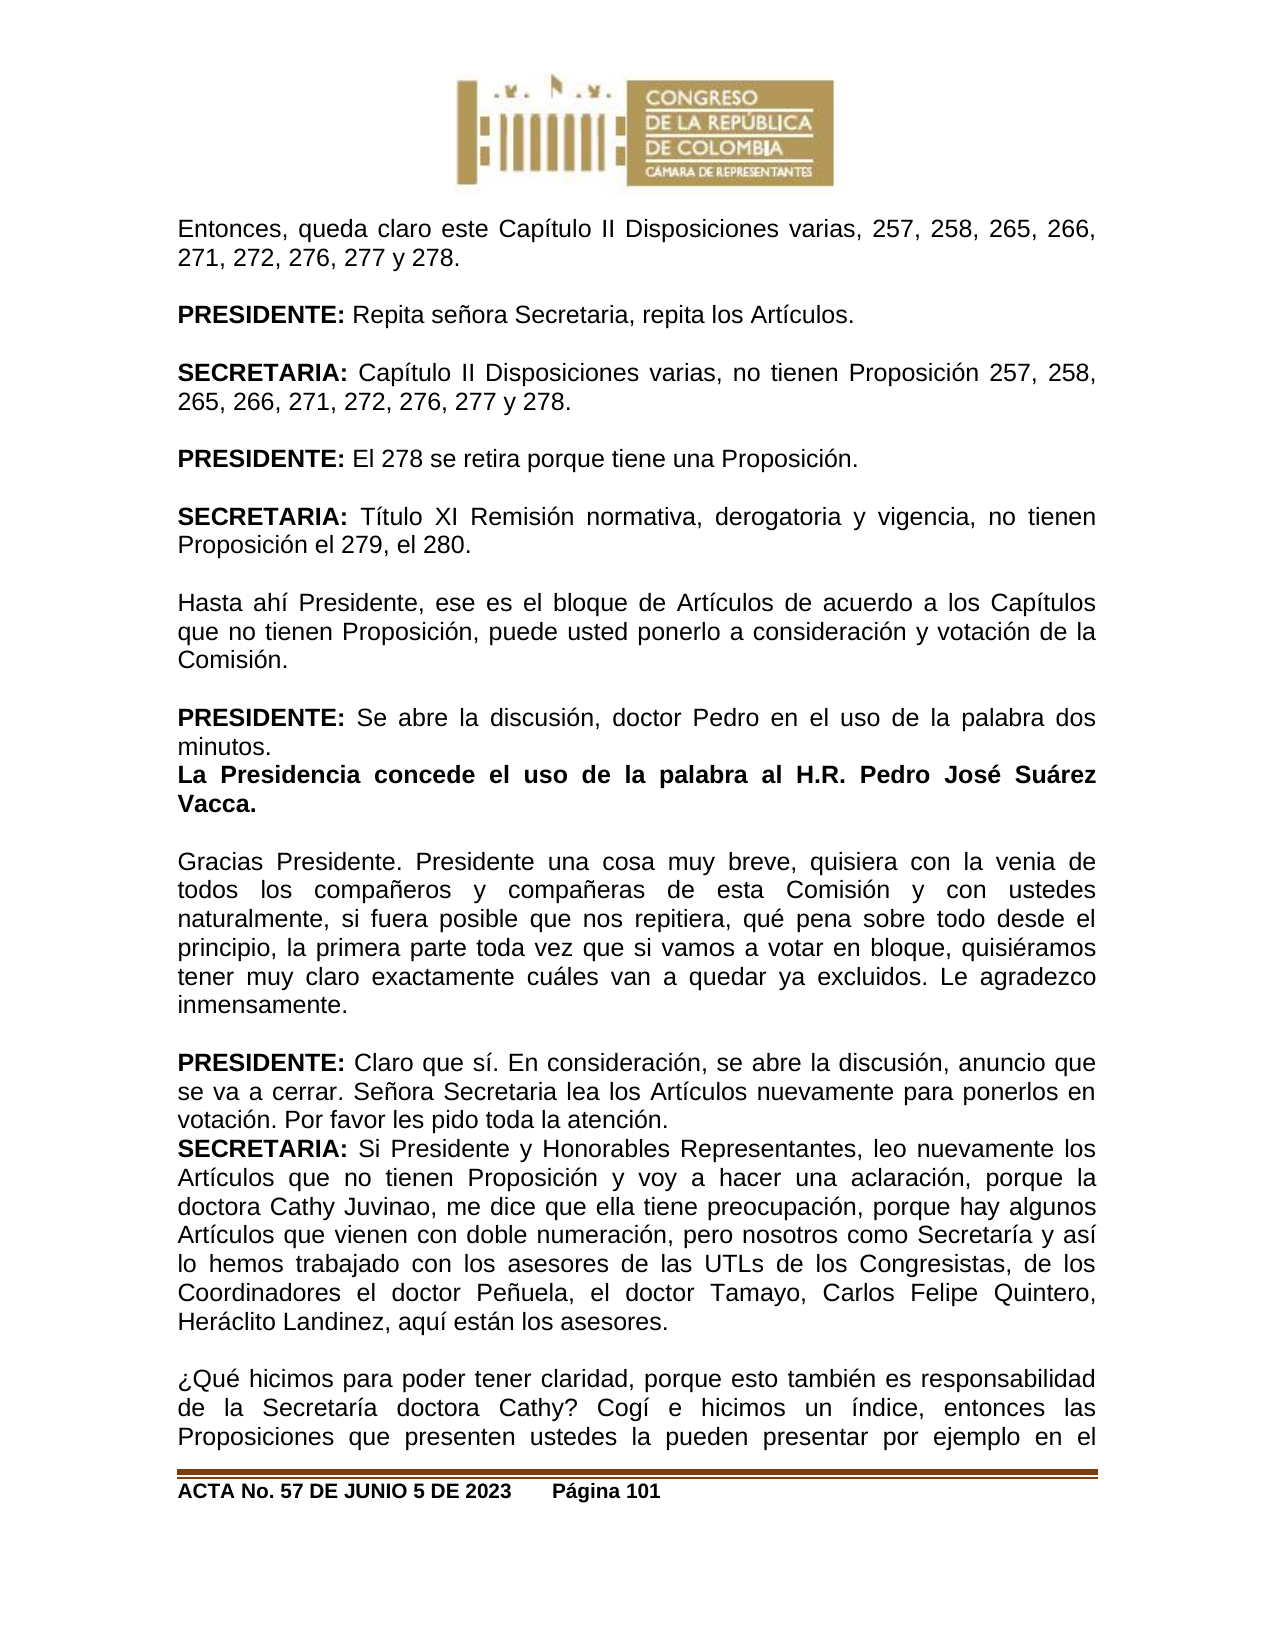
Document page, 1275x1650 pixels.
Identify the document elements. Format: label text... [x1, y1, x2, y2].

text La Presidencia concede el uso de la palabra al H.R. Pedro José Suárez Vacca. [177, 760, 1098, 818]
text SECRETARIA: Título XI Remisión normativa, derogatoria y vigencia, no tienen Proposición el 279, el 280. [177, 502, 1098, 559]
text PRESIDENTE: El 278 se retira porque tiene una Proposición. [177, 444, 1098, 473]
text PRESIDENTE: Claro que sí. En consideración, se abre la discusión, anuncio que se va a cerrar. Señora Secretaria lea los Artículos nuevamente para ponerlos en votación. Por favor les pido toda la atención. [177, 1048, 1098, 1134]
text SECRETARIA: Capítulo II Disposiciones varias, no tienen Proposición 257, 258, 265, 266, 271, 272, 276, 277 y 278. [177, 358, 1098, 415]
subtitle SECRETARIA: Si Presidente y Honorables Representantes, leo nuevamente los Artículos que no tienen Proposición y voy a hacer una aclaración, porque la doctora Cathy Juvinao, me dice que ella tiene preocupación, porque hay algunos Artículos que vienen con doble numeración, pero nosotros como Secretaría y así lo hemos trabajado con los asesores de las UTLs de los Congresistas, de los Coordinadores el doctor Peñuela, el doctor Tamayo, Carlos Felipe Quintero, Heráclito Landinez, aquí están los asesores. [177, 1134, 1098, 1335]
text Gracias Presidente. Presidente una cosa muy breve, quisiera con la venia de todos los compañeros y compañeras de esta Comisión y con ustedes naturalmente, si fuera posible que nos repitiera, qué pena sobre todo desde el principio, la primera parte toda vez que si vamos a votar en bloque, quisiéramos tener muy claro exactamente cuáles van a quedar ya excluidos. Le agradezco inmensamente. [177, 847, 1098, 1019]
picture [430, 73, 845, 197]
text PRESIDENTE: Repita señora Secretaria, repita los Artículos. [177, 300, 1098, 329]
text Hasta ahí Presidente, ese es el bloque de Artículos de acuerdo a los Capítulos que no tienen Proposición, puede usted ponerlo a consideración y votación de la Comisión. [177, 588, 1098, 674]
text PRESIDENTE: Se abre la discusión, doctor Pedro en el uso de la palabra dos minutos. [177, 703, 1098, 760]
